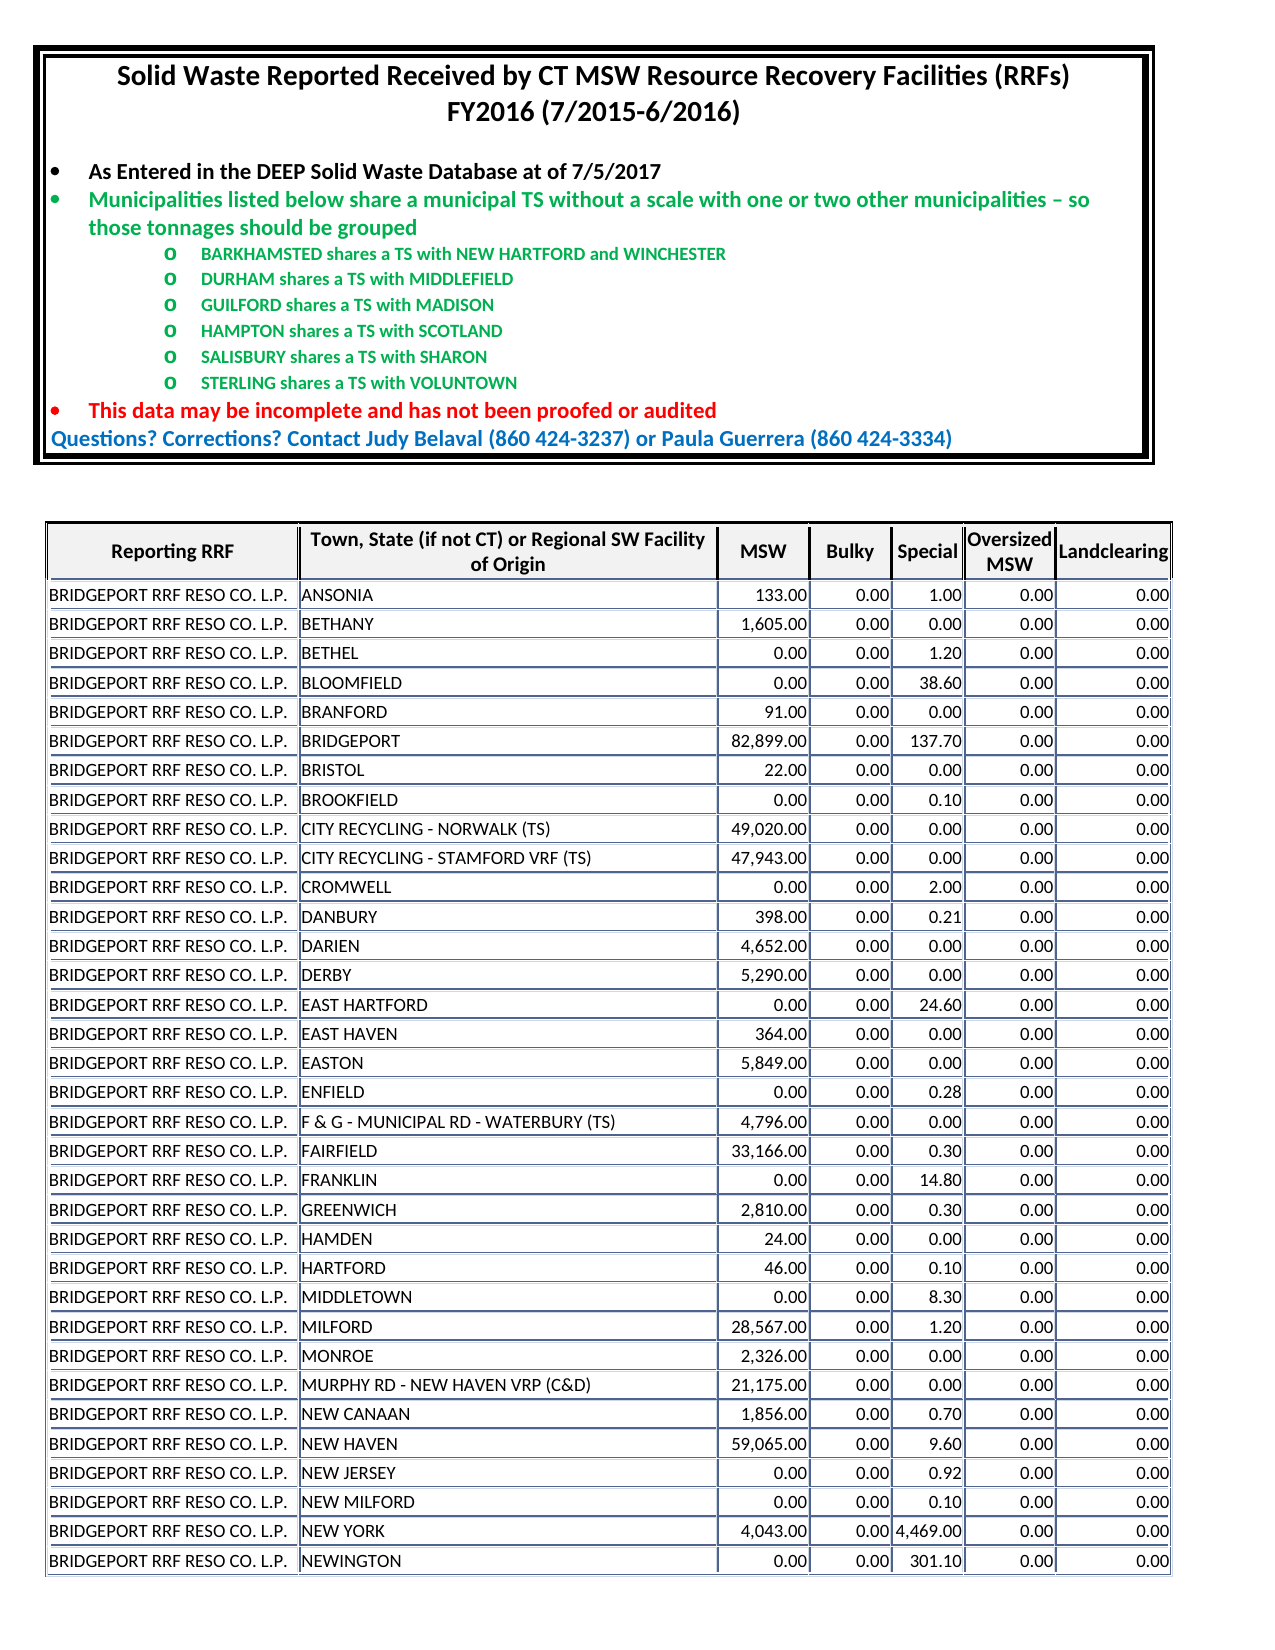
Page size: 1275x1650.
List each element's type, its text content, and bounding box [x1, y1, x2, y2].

table_cell 49,020.00 [719, 816, 808, 842]
table_cell 301.10 [891, 1544, 964, 1573]
table_cell 0.00 [1057, 1456, 1170, 1486]
table_cell 0.00 [1057, 1105, 1170, 1134]
table_cell 0.00 [811, 874, 890, 900]
table_cell BRIDGEPORT RRF RESO CO. L.P. [48, 900, 297, 929]
table_cell BRIDGEPORT RRF RESO CO. L.P. [48, 754, 297, 783]
table_cell 1.20 [893, 1313, 962, 1339]
table_cell 0.00 [811, 1518, 890, 1544]
table_cell 0.00 [811, 1489, 890, 1515]
table_cell 0.00 [1055, 1486, 1171, 1515]
table_cell 0.00 [811, 992, 890, 1017]
table_cell BRIDGEPORT RRF RESO CO. L.P. [46, 1076, 299, 1105]
table_cell 0.00 [811, 728, 890, 754]
table_cell 0.00 [966, 728, 1054, 754]
table_cell 0.00 [811, 1138, 890, 1164]
table_cell BRIDGEPORT RRF RESO CO. L.P. [46, 1047, 299, 1076]
table_cell 0.00 [811, 962, 890, 988]
table_cell 0.70 [893, 1401, 962, 1427]
table_cell CITY RECYCLING - NORWALK (TS) [301, 816, 716, 842]
table_cell BRIDGEPORT RRF RESO CO. L.P. [48, 1105, 297, 1134]
table_cell 0.00 [1057, 1193, 1171, 1222]
table_cell 0.00 [1055, 959, 1171, 988]
table_cell BRIDGEPORT RRF RESO CO. L.P. [46, 637, 299, 666]
table_cell BRIDGEPORT RRF RESO CO. L.P. [48, 1369, 297, 1398]
table_cell 0.00 [966, 611, 1054, 637]
table_cell 0.00 [1057, 1017, 1170, 1047]
table_cell 0.00 [893, 1050, 962, 1076]
table_cell 0.21 [893, 904, 962, 929]
table_cell 0.00 [811, 1196, 890, 1222]
table_cell 0.00 [1057, 1339, 1170, 1368]
table_header Town, State (if not CT) or Regional SW Facility of Origin [299, 524, 717, 578]
table_cell 0.00 [1055, 1076, 1171, 1105]
table_cell 0.10 [893, 1489, 962, 1515]
table_cell 0.00 [717, 1548, 809, 1573]
table_cell 21,175.00 [719, 1372, 808, 1398]
table_cell NEW HAVEN [301, 1430, 716, 1456]
table_cell 0.00 [893, 962, 962, 988]
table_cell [48, 1544, 299, 1573]
table_cell 0.00 [966, 933, 1054, 959]
table_cell 0.00 [893, 699, 962, 724]
table_cell 47,943.00 [719, 845, 808, 871]
table_cell 0.00 [966, 962, 1054, 988]
table_cell 0.00 [811, 1313, 890, 1339]
table_cell 0.00 [811, 1021, 890, 1047]
table_cell 0.00 [811, 582, 890, 607]
table_cell 82,899.00 [719, 728, 808, 754]
table_cell EAST HAVEN [301, 1021, 716, 1047]
table_cell 0.00 [719, 1460, 808, 1486]
table_cell 0.00 [719, 992, 808, 1017]
table_cell NEW JERSEY [301, 1460, 716, 1486]
table_cell 0.00 [1057, 1222, 1170, 1251]
table_cell 0.00 [966, 1167, 1054, 1193]
table_cell BRIDGEPORT RRF RESO CO. L.P. [46, 842, 299, 871]
table_cell 0.00 [811, 1401, 890, 1427]
table_cell 398.00 [719, 904, 808, 929]
table_cell 0.00 [966, 582, 1054, 607]
table_cell 0.00 [719, 1489, 808, 1515]
table_cell BRIDGEPORT RRF RESO CO. L.P. [46, 1281, 299, 1310]
table_cell 0.00 [811, 1050, 890, 1076]
table_cell BRIDGEPORT RRF RESO CO. L.P. [48, 1251, 297, 1281]
table_cell 0.00 [811, 1430, 890, 1456]
table_cell 0.00 [1057, 666, 1170, 695]
table_cell 0.00 [1055, 1544, 1170, 1573]
table_cell 0.00 [966, 787, 1054, 812]
table_cell BRIDGEPORT RRF RESO CO. L.P. [48, 1222, 297, 1251]
table_cell 0.00 [964, 1548, 1055, 1573]
table_cell EASTON [301, 1050, 716, 1076]
table_cell DANBURY [301, 904, 716, 929]
table_cell 0.00 [966, 1518, 1054, 1544]
table_cell 0.00 [966, 757, 1054, 783]
table_cell 0.00 [811, 845, 890, 871]
table_cell 46.00 [719, 1255, 808, 1281]
table_cell 0.00 [1057, 988, 1170, 1017]
table_cell 0.00 [966, 1489, 1054, 1515]
table_cell 5,290.00 [719, 962, 808, 988]
table_cell 0.10 [893, 1255, 962, 1281]
table_cell 24.00 [719, 1226, 808, 1251]
table_cell 0.00 [811, 816, 890, 842]
table_cell BRIDGEPORT RRF RESO CO. L.P. [46, 1398, 297, 1427]
table_cell BRIDGEPORT RRF RESO CO. L.P. [46, 1164, 299, 1193]
table_cell 0.00 [966, 816, 1054, 842]
table_cell 0.28 [893, 1079, 962, 1105]
table_cell HAMDEN [301, 1226, 716, 1251]
table_cell BRISTOL [301, 757, 716, 783]
table_header Reporting RRF [48, 523, 299, 578]
table_cell 0.00 [1057, 1515, 1170, 1544]
table_cell BRIDGEPORT RRF RESO CO. L.P. [48, 695, 297, 724]
table_cell BRIDGEPORT RRF RESO CO. L.P. [48, 608, 297, 637]
table_cell 0.00 [719, 1284, 808, 1310]
table_cell 0.00 [719, 669, 808, 695]
table_cell 0.00 [966, 1079, 1054, 1105]
table_cell BRIDGEPORT RRF RESO CO. L.P. [48, 1134, 297, 1164]
table_cell 0.92 [893, 1460, 962, 1486]
table_cell 0.00 [811, 904, 890, 929]
table_cell 0.00 [811, 1079, 890, 1105]
table_cell 0.00 [966, 1138, 1054, 1164]
table_cell 0.00 [719, 640, 808, 666]
table_cell BRIDGEPORT RRF RESO CO. L.P. [48, 871, 297, 900]
table_cell BLOOMFIELD [301, 669, 716, 695]
table_cell MURPHY RD - NEW HAVEN VRP (C&D) [301, 1372, 716, 1398]
table_cell 0.00 [966, 1372, 1054, 1398]
table_cell 0.00 [809, 1548, 891, 1573]
table_cell 0.00 [893, 1021, 962, 1047]
table_cell BRANFORD [301, 699, 716, 724]
table_cell CITY RECYCLING - STAMFORD VRF (TS) [301, 845, 716, 871]
table_cell 0.00 [811, 933, 890, 959]
table_cell 0.00 [811, 699, 890, 724]
table_cell 137.70 [893, 728, 962, 754]
table_cell 0.00 [966, 1460, 1054, 1486]
table_cell 4,043.00 [719, 1518, 808, 1544]
table_cell 2.00 [893, 874, 962, 900]
table_cell FRANKLIN [301, 1167, 716, 1193]
table_cell 0.00 [1055, 842, 1171, 871]
table_cell 14.80 [893, 1167, 962, 1193]
table_cell 0.00 [719, 1167, 808, 1193]
table_cell 0.00 [1055, 1047, 1171, 1076]
table_cell 0.00 [1057, 578, 1170, 607]
table_cell 0.00 [893, 1226, 962, 1251]
table_cell 0.00 [966, 1226, 1054, 1251]
table_cell 0.00 [1057, 871, 1170, 900]
table_cell FAIRFIELD [301, 1138, 716, 1164]
table_cell 0.00 [719, 1079, 808, 1105]
table_cell 0.00 [893, 757, 962, 783]
table_cell 28,567.00 [719, 1313, 808, 1339]
table_cell 4,796.00 [719, 1109, 808, 1134]
table_cell BRIDGEPORT [301, 728, 716, 754]
table_cell 4,469.00 [893, 1518, 962, 1544]
table_cell 5,849.00 [719, 1050, 808, 1076]
table_cell ENFIELD [301, 1079, 716, 1105]
table_cell 0.10 [893, 787, 962, 812]
table_cell 0.00 [966, 1050, 1054, 1076]
table_cell 9.60 [893, 1430, 962, 1456]
table_cell DERBY [301, 962, 716, 988]
table_cell DARIEN [301, 933, 716, 959]
table_cell 0.00 [811, 1109, 890, 1134]
table_cell BRIDGEPORT RRF RESO CO. L.P. [48, 1456, 297, 1486]
table_cell 0.00 [1057, 813, 1170, 842]
table_cell 0.00 [811, 669, 890, 695]
table_cell 59,065.00 [719, 1430, 808, 1456]
table_cell 0.00 [893, 1372, 962, 1398]
table_cell 2,810.00 [719, 1196, 808, 1222]
table_cell NEW CANAAN [301, 1401, 716, 1427]
table_cell ANSONIA [301, 582, 716, 607]
table_cell 2,326.00 [719, 1343, 808, 1368]
table_cell BRIDGEPORT RRF RESO CO. L.P. [48, 1310, 297, 1339]
table_cell BRIDGEPORT RRF RESO CO. L.P. [48, 783, 297, 812]
table_cell 0.00 [811, 1255, 890, 1281]
table_cell 0.00 [811, 787, 890, 812]
table_cell 0.00 [1057, 1427, 1170, 1456]
table_cell 0.00 [1057, 1134, 1170, 1164]
table_cell 1.00 [893, 582, 962, 607]
table_cell 0.00 [1055, 1164, 1171, 1193]
table_cell BRIDGEPORT RRF RESO CO. L.P. [46, 1193, 297, 1222]
table_cell 0.00 [966, 1343, 1054, 1368]
table_cell 0.00 [1055, 637, 1171, 666]
table_cell BRIDGEPORT RRF RESO CO. L.P. [48, 930, 297, 959]
table_cell 0.00 [893, 1343, 962, 1368]
table_cell BRIDGEPORT RRF RESO CO. L.P. [48, 1427, 297, 1456]
table_cell 0.00 [811, 1226, 890, 1251]
table_cell F & G - MUNICIPAL RD - WATERBURY (TS) [301, 1109, 716, 1134]
table_cell 0.00 [811, 1460, 890, 1486]
table_cell 1,856.00 [719, 1401, 808, 1427]
table_cell GREENWICH [301, 1196, 716, 1222]
table_cell 364.00 [719, 1021, 808, 1047]
table_cell BRIDGEPORT RRF RESO CO. L.P. [48, 1017, 297, 1047]
table_cell 0.00 [966, 669, 1054, 695]
table_cell MONROE [301, 1343, 716, 1368]
table_header MSW [717, 523, 809, 578]
table_cell HARTFORD [301, 1255, 716, 1281]
table_cell 0.00 [1057, 725, 1170, 754]
table_cell BRIDGEPORT RRF RESO CO. L.P. [48, 813, 297, 842]
table_header Landclearing [1055, 524, 1170, 578]
table_cell 0.00 [893, 816, 962, 842]
table_cell BETHEL [301, 640, 716, 666]
table_cell 0.00 [966, 992, 1054, 1017]
table_cell BRIDGEPORT RRF RESO CO. L.P. [48, 578, 297, 607]
table_header Oversized MSW [964, 524, 1055, 578]
table_cell 4,652.00 [719, 933, 808, 959]
table_cell 0.00 [1055, 1281, 1171, 1310]
table_cell 38.60 [893, 669, 962, 695]
table_cell 0.00 [1057, 695, 1170, 724]
table_cell 0.00 [1057, 1310, 1170, 1339]
table_cell 0.00 [811, 757, 890, 783]
table_cell 0.00 [1057, 900, 1170, 929]
table_cell 1,605.00 [719, 611, 808, 637]
table_cell 0.00 [966, 1196, 1054, 1222]
table_cell MIDDLETOWN [301, 1284, 716, 1310]
table_cell 0.00 [966, 845, 1054, 871]
table_cell 0.00 [966, 874, 1054, 900]
table_cell 0.00 [966, 1109, 1054, 1134]
table_cell 22.00 [719, 757, 808, 783]
table_cell 0.00 [1057, 608, 1170, 637]
table_cell NEW YORK [301, 1518, 716, 1544]
table_cell 0.00 [811, 1372, 890, 1398]
table_cell CROMWELL [301, 874, 716, 900]
table_cell 0.00 [966, 1430, 1054, 1456]
table_cell 0.30 [893, 1138, 962, 1164]
table_cell 0.00 [811, 611, 890, 637]
table_cell BRIDGEPORT RRF RESO CO. L.P. [48, 1339, 297, 1368]
table_cell 0.30 [893, 1196, 962, 1222]
table_cell NEWINGTON [299, 1548, 717, 1573]
table_cell NEW MILFORD [301, 1489, 716, 1515]
table_cell 0.00 [966, 1401, 1054, 1427]
table_cell 0.00 [1057, 1398, 1171, 1427]
table_cell 8.30 [893, 1284, 962, 1310]
table_cell BETHANY [301, 611, 716, 637]
table_cell 0.00 [893, 1109, 962, 1134]
table_cell 0.00 [893, 933, 962, 959]
table_cell 0.00 [966, 904, 1054, 929]
table_cell BRIDGEPORT RRF RESO CO. L.P. [46, 1486, 299, 1515]
table_cell EAST HARTFORD [301, 992, 716, 1017]
table_cell BRIDGEPORT RRF RESO CO. L.P. [48, 988, 297, 1017]
table_cell 24.60 [893, 992, 962, 1017]
table_cell 0.00 [719, 874, 808, 900]
table_cell 0.00 [966, 1021, 1054, 1047]
table_cell 0.00 [811, 640, 890, 666]
table_cell 0.00 [811, 1167, 890, 1193]
table_cell 0.00 [811, 1343, 890, 1368]
table_header Solid Waste Reported Received by CT MSW Resource Recovery Facilities (RRFs) FY2016 (7/2015-6/2016) As Entered in the DEEP Solid Waste Database at of 7/5/2017 Municipalities listed below share a municipal TS without a scale with one or two other municipalities – so those tonnages should be grouped BARKHAMSTED shares a TS with NEW HARTFORD and WINCHESTER DURHAM shares a TS with MIDDLEFIELD GUILFORD shares a TS with MADISON HAMPTON shares a TS with SCOTLAND SALISBURY shares a TS with SHARON STERLING shares a TS with VOLUNTOWN This data may be incomplete and has not been proofed or audited Questions? Corrections? Contact Judy Belaval (860 424-3237) or Paula Guerrera (860 424-3334) [40, 51, 1148, 452]
table_cell 0.00 [1057, 1251, 1170, 1281]
table_cell 0.00 [1057, 754, 1170, 783]
table_cell 0.00 [893, 845, 962, 871]
table_cell BRIDGEPORT RRF RESO CO. L.P. [48, 666, 297, 695]
table_cell MILFORD [301, 1313, 716, 1339]
table_cell 0.00 [719, 787, 808, 812]
table_header Bulky [809, 524, 891, 578]
table_cell 33,166.00 [719, 1138, 808, 1164]
table_cell 0.00 [966, 1255, 1054, 1281]
table_cell 0.00 [1057, 930, 1170, 959]
table_cell 133.00 [719, 582, 808, 607]
table_cell BRIDGEPORT RRF RESO CO. L.P. [48, 725, 297, 754]
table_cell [48, 1515, 297, 1544]
table_cell 0.00 [1057, 1369, 1170, 1398]
table_cell BRIDGEPORT RRF RESO CO. L.P. [46, 959, 299, 988]
table_cell 0.00 [1057, 783, 1170, 812]
table_cell 0.00 [966, 1284, 1054, 1310]
table_cell 0.00 [966, 1313, 1054, 1339]
table_cell BROOKFIELD [301, 787, 716, 812]
table_cell 0.00 [966, 640, 1054, 666]
table_cell 91.00 [719, 699, 808, 724]
table_cell 1.20 [893, 640, 962, 666]
table_cell 0.00 [811, 1284, 890, 1310]
table_cell 0.00 [966, 699, 1054, 724]
table_cell 0.00 [893, 611, 962, 637]
table_header Special [891, 523, 964, 578]
